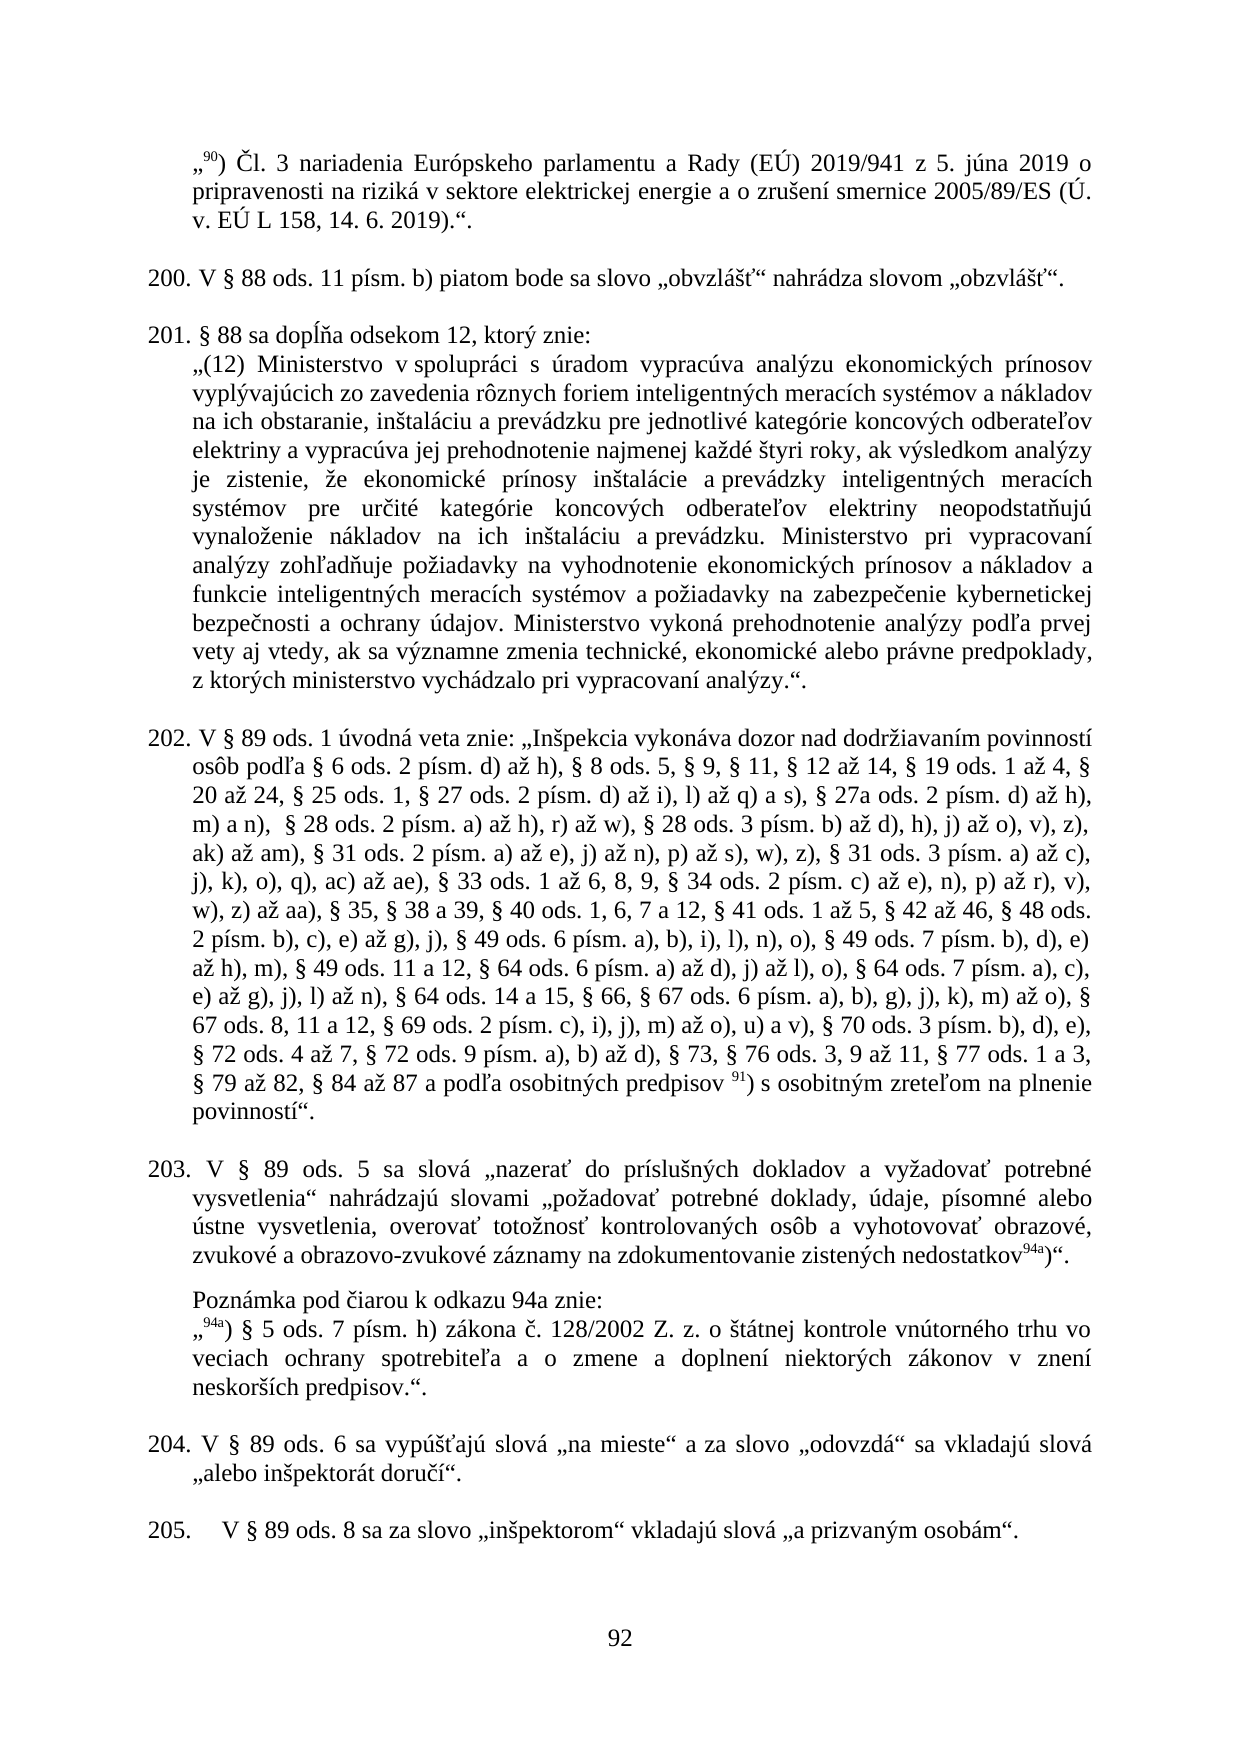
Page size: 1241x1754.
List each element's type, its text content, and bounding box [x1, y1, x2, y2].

list V § 89 ods. 1 úvodná veta znie: „Inšpekcia vykonáva dozor nad dodržiavaním povinností osôb podľa § 6 ods. 2 písm. d) až h), § 8 ods. 5, § 9, § 11, § 12 až 14, § 19 ods. 1 až 4, § 20 až 24, § 25 ods. 1, § 27 ods. 2 písm. d) až i), l) až q) a s), § 27a ods. 2 písm. d) až h), m) a n), § 28 ods. 2 písm. a) až h), r) až w), § 28 ods. 3 písm. b) až d), h), j) až o), v), z), ak) až am), § 31 ods. 2 písm. a) až e), j) až n), p) až s), w), z), § 31 ods. 3 písm. a) až c), j), k), o), q), ac) až ae), § 33 ods. 1 až 6, 8, 9, § 34 ods. 2 písm. c) až e), n), p) až r), v), w), z) až aa), § 35, § 38 a 39, § 40 ods. 1, 6, 7 a 12, § 41 ods. 1 až 5, § 42 až 46, § 48 ods. 2 písm. b), c), e) až g), j), § 49 ods. 6 písm. a), b), i), l), n), o), § 49 ods. 7 písm. b), d), e) až h), m), § 49 ods. 11 a 12, § 64 ods. 6 písm. a) až d), j) až l), o), § 64 ods. 7 písm. a), c), e) až g), j), l) až n), § 64 ods. 14 a 15, § 66, § 67 ods. 6 písm. a), b), g), j), k), m) až o), § 67 ods. 8, 11 a 12, § 69 ods. 2 písm. c), i), j), m) až o), u) a v), § 70 ods. 3 písm. b), d), e), § 72 ods. 4 až 7, § 72 ods. 9 písm. a), b) až d), § 73, § 76 ods. 3, 9 až 11, § 77 ods. 1 a 3, § 79 až 82, § 84 až 87 a podľa osobitných predpisov 91) s osobitným zreteľom na plnenie povinností“. [148, 723, 1093, 1125]
list „90) Čl. 3 nariadenia Európskeho parlamentu a Rady (EÚ) 2019/941 z 5. júna 2019 o pripravenosti na riziká v sektore elektrickej energie a o zrušení smernice 2005/89/ES (Ú. v. EÚ L 158, 14. 6. 2019).“. [192, 148, 1093, 234]
list V § 89 ods. 8 sa za slovo „inšpektorom“ vkladajú slová „a prizvaným osobám“. [148, 1516, 1093, 1544]
list „94a) § 5 ods. 7 písm. h) zákona č. 128/2002 Z. z. o štátnej kontrole vnútorného trhu vo veciach ochrany spotrebiteľa a o zmene a doplnení niektorých zákonov v znení neskorších predpisov.“. [192, 1314, 1093, 1401]
list V § 89 ods. 6 sa vypúšťajú slová „na mieste“ a za slovo „odovzdá“ sa vkladajú slová „alebo inšpektorát doručí“. [148, 1429, 1093, 1487]
list § 88 sa dopĺňa odsekom 12, ktorý znie: [148, 320, 1093, 349]
list V § 88 ods. 11 písm. b) piatom bode sa slovo „obvzlášť“ nahrádza slovom „obzvlášť“. [148, 263, 1093, 291]
list V § 89 ods. 5 sa slová „nazerať do príslušných dokladov a vyžadovať potrebné vysvetlenia“ nahrádzajú slovami „požadovať potrebné doklady, údaje, písomné alebo ústne vysvetlenia, overovať totožnosť kontrolovaných osôb a vyhotovovať obrazové, zvukové a obrazovo-zvukové záznamy na zdokumentovanie zistených nedostatkov94a)“. [148, 1154, 1093, 1269]
list „(12) Ministerstvo v spolupráci s úradom vypracúva analýzu ekonomických prínosov vyplývajúcich zo zavedenia rôznych foriem inteligentných meracích systémov a nákladov na ich obstaranie, inštaláciu a prevádzku pre jednotlivé kategórie koncových odberateľov elektriny a vypracúva jej prehodnotenie najmenej každé štyri roky, ak výsledkom analýzy je zistenie, že ekonomické prínosy inštalácie a prevádzky inteligentných meracích systémov pre určité kategórie koncových odberateľov elektriny neopodstatňujú vynaloženie nákladov na ich inštaláciu a prevádzku. Ministerstvo pri vypracovaní analýzy zohľadňuje požiadavky na vyhodnotenie ekonomických prínosov a nákladov a funkcie inteligentných meracích systémov a požiadavky na zabezpečenie kybernetickej bezpečnosti a ochrany údajov. Ministerstvo vykoná prehodnotenie analýzy podľa prvej vety aj vtedy, ak sa významne zmenia technické, ekonomické alebo právne predpoklady, z ktorých ministerstvo vychádzalo pri vypracovaní analýzy.“. [192, 349, 1093, 694]
text Poznámka pod čiarou k odkazu 94a znie: [192, 1286, 1093, 1314]
